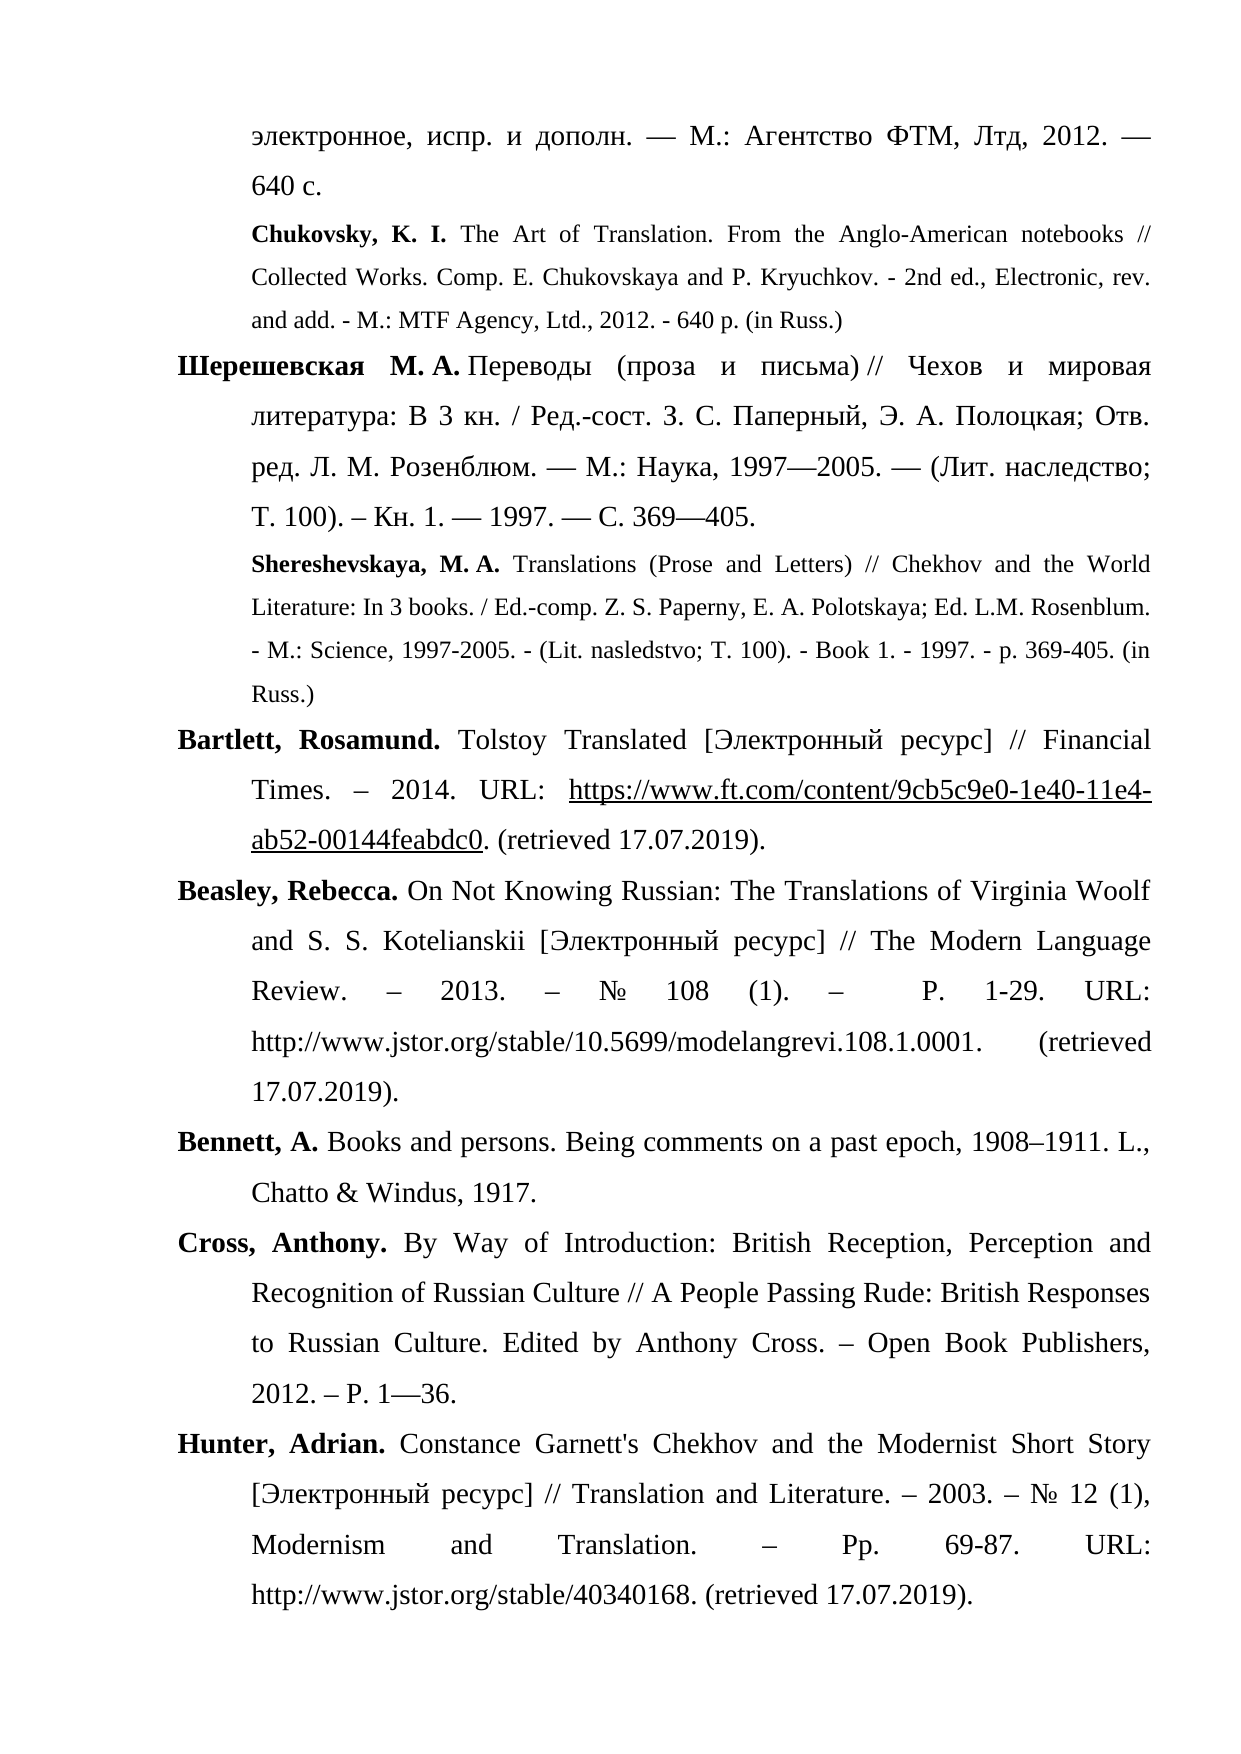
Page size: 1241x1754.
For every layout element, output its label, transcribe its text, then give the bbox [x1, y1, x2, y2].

text Bennett, A. Books and persons. Being comments on a past epoch, 1908–1911. L., Chatto & Windus, 1917. [177, 1124, 1152, 1208]
text Шерешевская М. А. Переводы (проза и письма) // Чехов и мировая литература: В 3 кн. / Ред.-сост. З. С. Паперный, Э. А. Полоцкая; Отв. ред. Л. М. Розенблюм. — М.: Наука, 1997—2005. — (Лит. наследство; Т. 100). – Кн. 1. — 1997. — С. 369—405. [177, 348, 1152, 533]
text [177, 118, 1152, 202]
text Shereshevskaya, M. A. Translations (Prose and Letters) // Chekhov and the World Literature: In 3 books. / Ed.-comp. Z. S. Paperny, E. A. Polotskaya; Ed. L.M. Rosenblum. - M.: Science, 1997-2005. - (Lit. nasledstvo; T. 100). - Book 1. - 1997. - p. 369-405. (in Russ.) [251, 549, 1152, 707]
text Bartlett, Rosamund. Tolstoy Translated [Электронный ресурс] // Financial Times. – 2014. URL: https://www.ft.com/content/9cb5c9e0-1e40-11e4-ab52-00144feabdc0. (retrieved 17.07.2019). [177, 722, 1152, 856]
text Hunter, Adrian. Constance Garnett's Chekhov and the Modernist Short Story [Электронный ресурс] // Translation and Literature. – 2003. – № 12 (1), Modernism and Translation. – Pp. 69-87. URL: http://www.jstor.org/stable/40340168. (retrieved 17.07.2019). [177, 1426, 1152, 1611]
text Cross, Anthony. By Way of Introduction: British Reception, Perception and Recognition of Russian Culture // A People Passing Rude: British Responses to Russian Culture. Edited by Anthony Cross. – Open Book Publishers, 2012. – P. 1—36. [177, 1225, 1152, 1409]
text Beasley, Rebecca. On Not Knowing Russian: The Translations of Virginia Woolf and S. S. Kotelianskii [Электронный ресурс] // The Modern Language Review. – 2013. – № 108 (1). – P. 1-29. URL: http://www.jstor.org/stable/10.5699/modelangrevi.108.1.0001. (retrieved 17.07.2019). [177, 873, 1152, 1108]
text Chukovsky, K. I. The Art of Translation. From the Anglo-American notebooks // Collected Works. Comp. E. Chukovskaya and P. Kryuchkov. - 2nd ed., Electronic, rev. and add. - M.: MTF Agency, Ltd., 2012. - 640 p. (in Russ.) [251, 219, 1152, 334]
